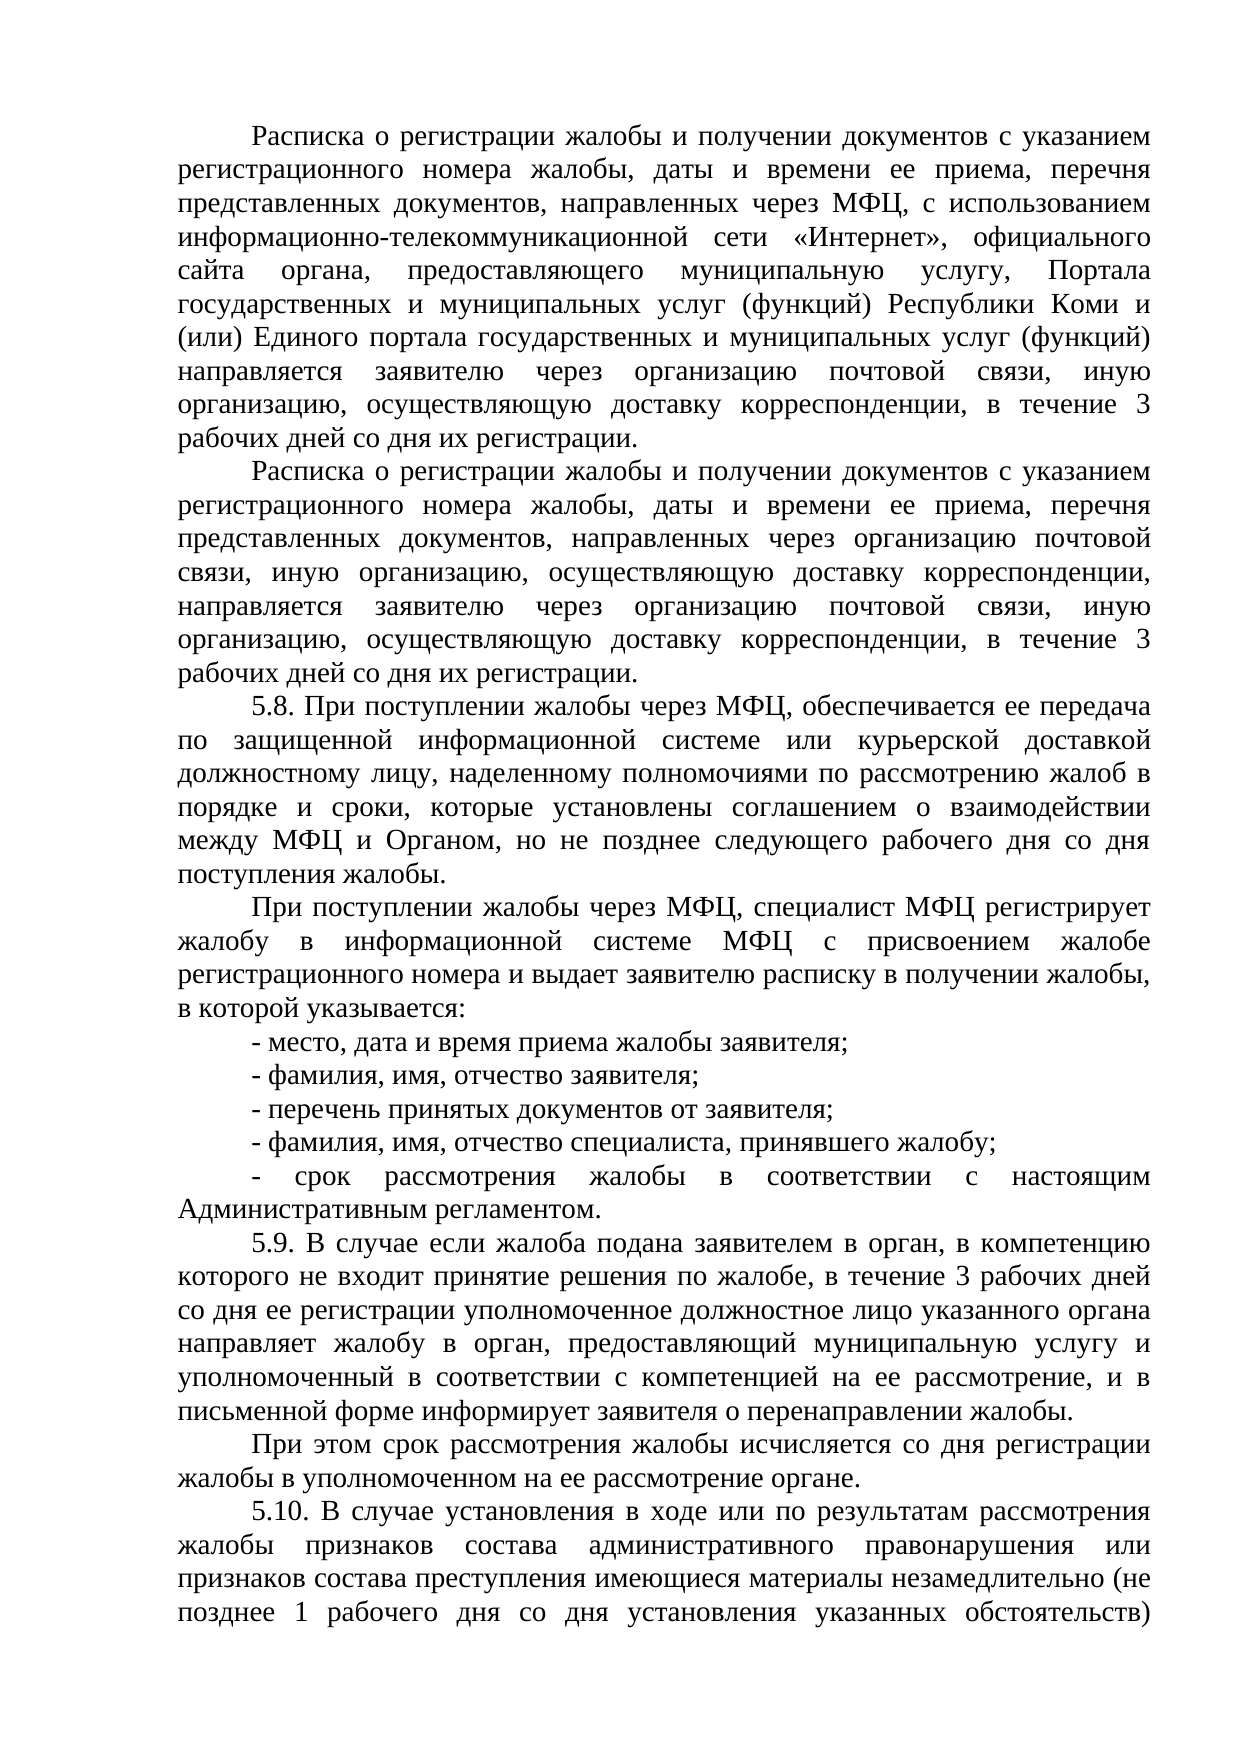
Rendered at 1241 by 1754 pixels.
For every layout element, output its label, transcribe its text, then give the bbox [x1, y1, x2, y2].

text Расписка о регистрации жалобы и получении документов с указанием регистрационного номера жалобы, даты и времени ее приема, перечня представленных документов, направленных через МФЦ, с использованием информационно-телекоммуникационной сети «Интернет», официального сайта органа, предоставляющего муниципальную услугу, Портала государственных и муниципальных услуг (функций) Республики Коми и (или) Единого портала государственных и муниципальных услуг (функций) направляется заявителю через организацию почтовой связи, иную организацию, осуществляющую доставку корреспонденции, в течение 3 рабочих дней со дня их регистрации. [177, 118, 1152, 453]
text При поступлении жалобы через МФЦ, специалист МФЦ регистрирует жалобу в информационной системе МФЦ с присвоением жалобе регистрационного номера и выдает заявителю расписку в получении жалобы, в которой указывается: [177, 889, 1152, 1024]
text - фамилия, имя, отчество заявителя; [177, 1057, 1152, 1091]
text Расписка о регистрации жалобы и получении документов с указанием регистрационного номера жалобы, даты и времени ее приема, перечня представленных документов, направленных через организацию почтовой связи, иную организацию, осуществляющую доставку корреспонденции, направляется заявителю через организацию почтовой связи, иную организацию, осуществляющую доставку корреспонденции, в течение 3 рабочих дней со дня их регистрации. [177, 453, 1152, 688]
text - место, дата и время приема жалобы заявителя; [177, 1024, 1152, 1057]
text - фамилия, имя, отчество специалиста, принявшего жалобу; [177, 1124, 1152, 1158]
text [177, 1493, 1152, 1627]
text 5.8. При поступлении жалобы через МФЦ, обеспечивается ее передача по защищенной информационной системе или курьерской доставкой должностному лицу, наделенному полномочиями по рассмотрению жалоб в порядке и сроки, которые установлены соглашением о взаимодействии между МФЦ и Органом, но не позднее следующего рабочего дня со дня поступления жалобы. [177, 688, 1152, 889]
text - перечень принятых документов от заявителя; [177, 1091, 1152, 1124]
text 5.9. В случае если жалоба подана заявителем в орган, в компетенцию которого не входит принятие решения по жалобе, в течение 3 рабочих дней со дня ее регистрации уполномоченное должностное лицо указанного органа направляет жалобу в орган, предоставляющий муниципальную услугу и уполномоченный в соответствии с компетенцией на ее рассмотрение, и в письменной форме информирует заявителя о перенаправлении жалобы. [177, 1225, 1152, 1426]
text При этом срок рассмотрения жалобы исчисляется со дня регистрации жалобы в уполномоченном на ее рассмотрение органе. [177, 1426, 1152, 1493]
text - срок рассмотрения жалобы в соответствии с настоящим Административным регламентом. [177, 1158, 1152, 1225]
